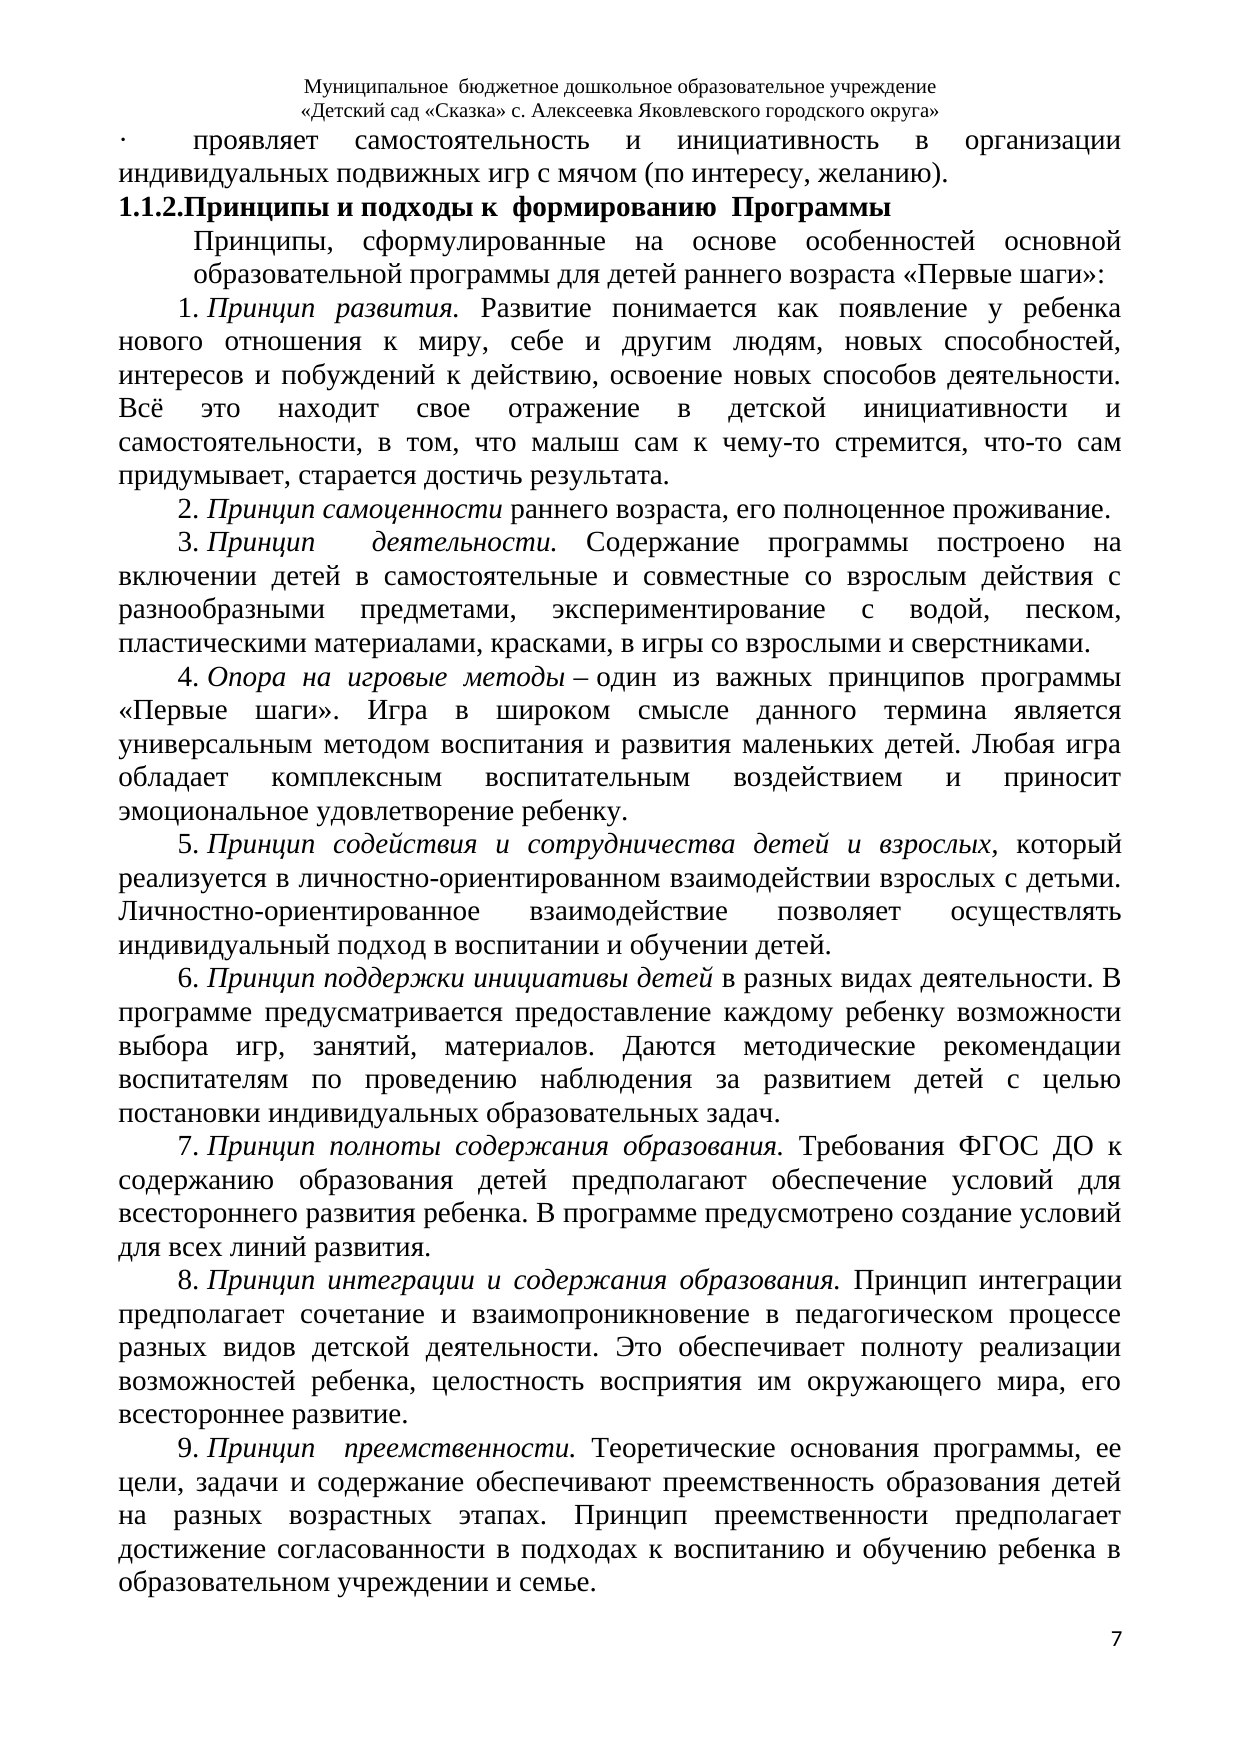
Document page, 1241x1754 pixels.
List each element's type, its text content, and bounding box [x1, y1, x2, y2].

list Принцип полноты содержания образования. Требования ФГОС ДО к содержанию образования детей предполагают обеспечение условий для всестороннего развития ребенка. В программе предусмотрено создание условий для всех линий развития. [118, 1128, 1122, 1262]
text · проявляет самостоятельность и инициативность в организации индивидуальных подвижных игр с мячом (по интересу, желанию). [118, 122, 1122, 189]
list Принцип самоценности раннего возраста, его полноценное проживание. [173, 491, 1122, 524]
list Принципы, сформулированные на основе особенностей основной образовательной программы для детей раннего возраста «Первые шаги»: [193, 223, 1122, 290]
list Принцип деятельности. Содержание программы построено на включении детей в самостоятельные и совместные со взрослым действия с разнообразными предметами, экспериментирование с водой, песком, пластическими материалами, красками, в игры со взрослыми и сверстниками. [118, 524, 1122, 659]
list Принцип интеграции и содержания образования. Принцип интеграции предполагает сочетание и взаимопроникновение в педагогическом процессе разных видов детской деятельности. Это обеспечивает полноту реализации возможностей ребенка, целостность восприятия им окружающего мира, его всестороннее развитие. [118, 1262, 1122, 1430]
list Принцип преемственности. Теоретические основания программы, ее цели, задачи и содержание обеспечивают преемственность образования детей на разных возрастных этапах. Принцип преемственности предполагает достижение согласованности в подходах к воспитанию и обучению ребенка в образовательном учреждении и семье. [118, 1430, 1122, 1598]
list Принцип развития. Развитие понимается как появление у ребенка нового отношения к миру, себе и другим людям, новых способностей, интересов и побуждений к действию, освоение новых способов деятельности. Всё это находит свое отражение в детской инициативности и самостоятельности, в том, что малыш сам к чему-то стремится, что-то сам придумывает, старается достичь результата. [118, 290, 1122, 491]
text 1.1.2.Принципы и подходы к формированию Программы [118, 189, 1122, 223]
list Принцип содействия и сотрудничества детей и взрослых, который реализуется в личностно-ориентированном взаимодействии взрослых с детьми. Личностно-ориентированное взаимодействие позволяет осуществлять индивидуальный подход в воспитании и обучении детей. [118, 826, 1122, 961]
list Принцип поддержки инициативы детей в разных видах деятельности. В программе предусматривается предоставление каждому ребенку возможности выбора игр, занятий, материалов. Даются методические рекомендации воспитателям по проведению наблюдения за развитием детей с целью постановки индивидуальных образовательных задач. [118, 961, 1122, 1128]
list Опора на игровые методы – один из важных принципов программы «Первые шаги». Игра в широком смысле данного термина является универсальным методом воспитания и развития маленьких детей. Любая игра обладает комплексным воспитательным воздействием и приносит эмоциональное удовлетворение ребенку. [118, 659, 1122, 826]
